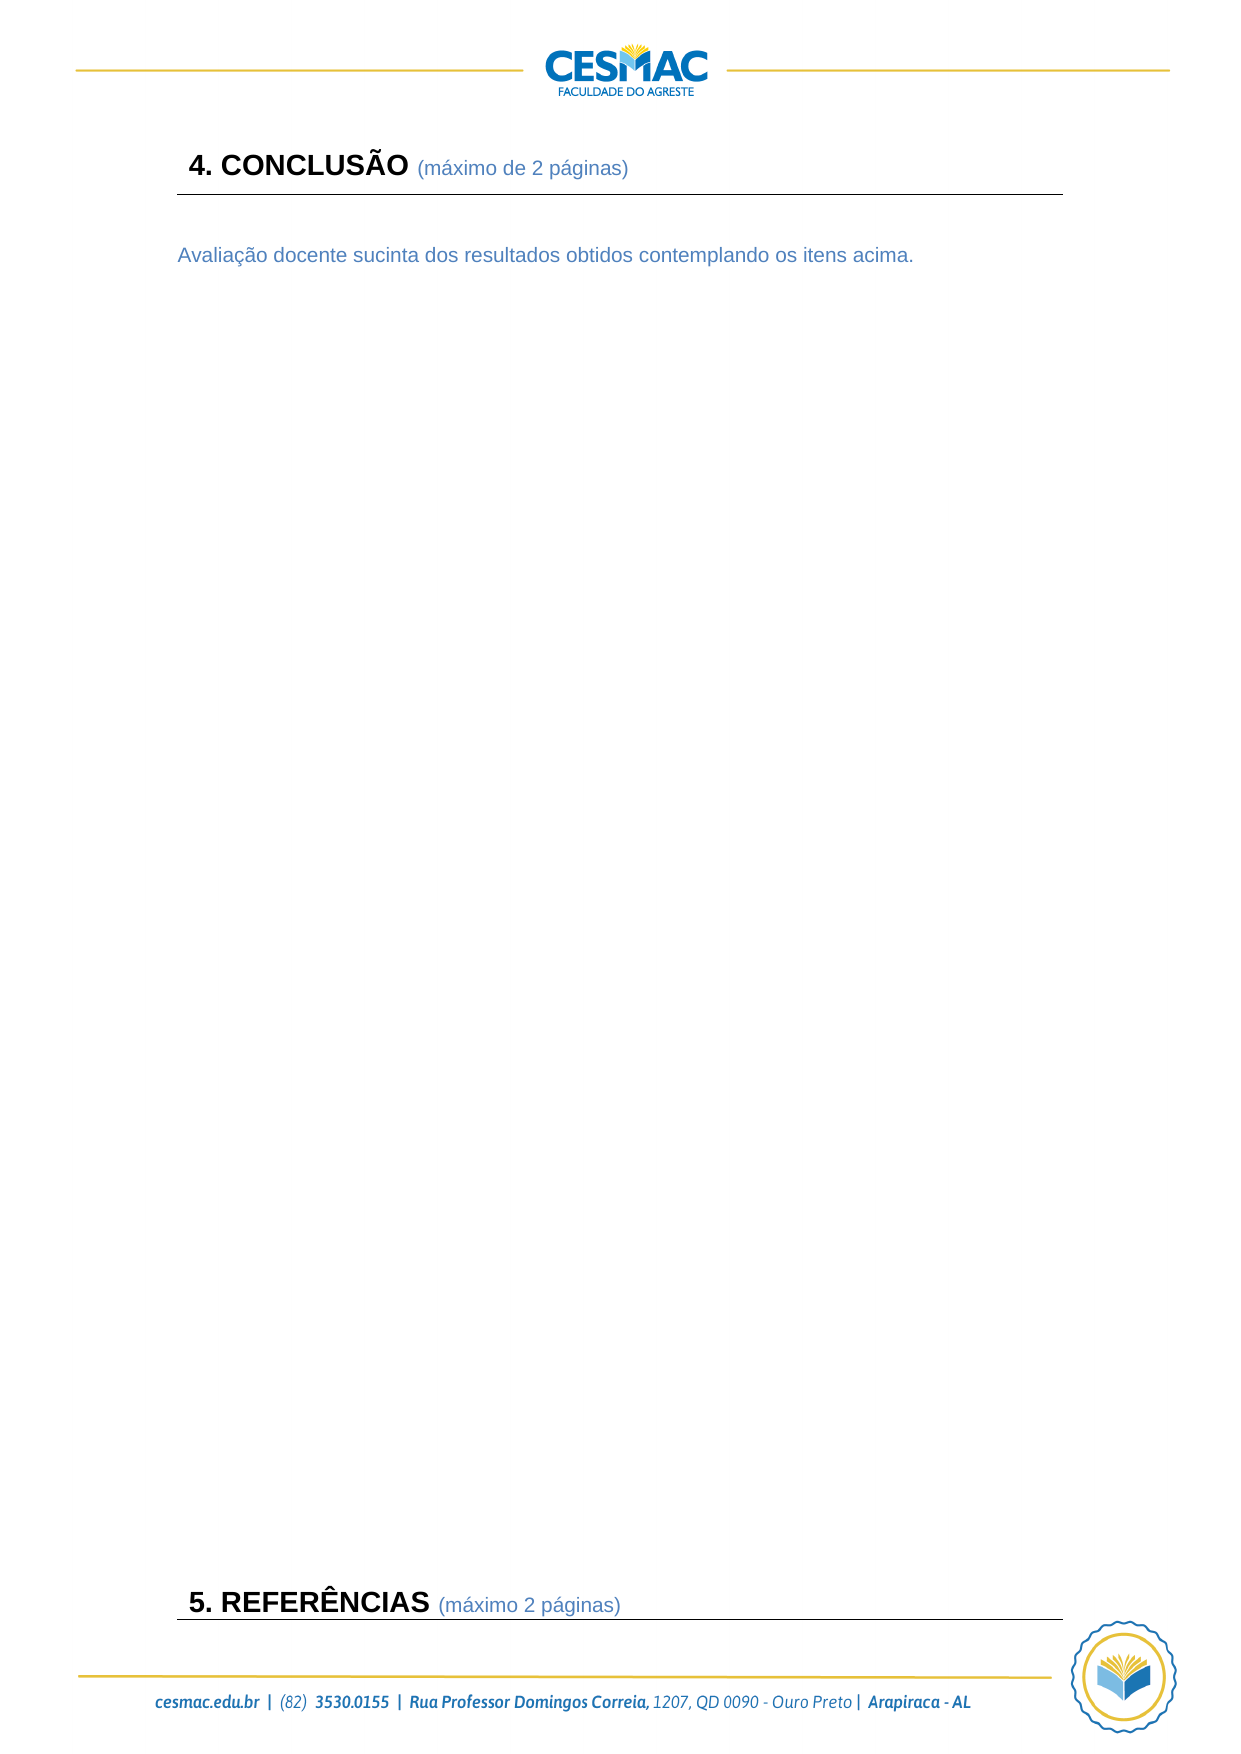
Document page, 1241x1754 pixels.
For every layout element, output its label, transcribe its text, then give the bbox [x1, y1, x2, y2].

list Avaliação docente sucinta dos resultados obtidos contemplando os itens acima. [177, 243, 1063, 267]
picture [0, 0, 1239, 1754]
table_header 4. CONCLUSÃO (máximo de 2 páginas) [177, 148, 1063, 194]
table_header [177, 1585, 1063, 1618]
